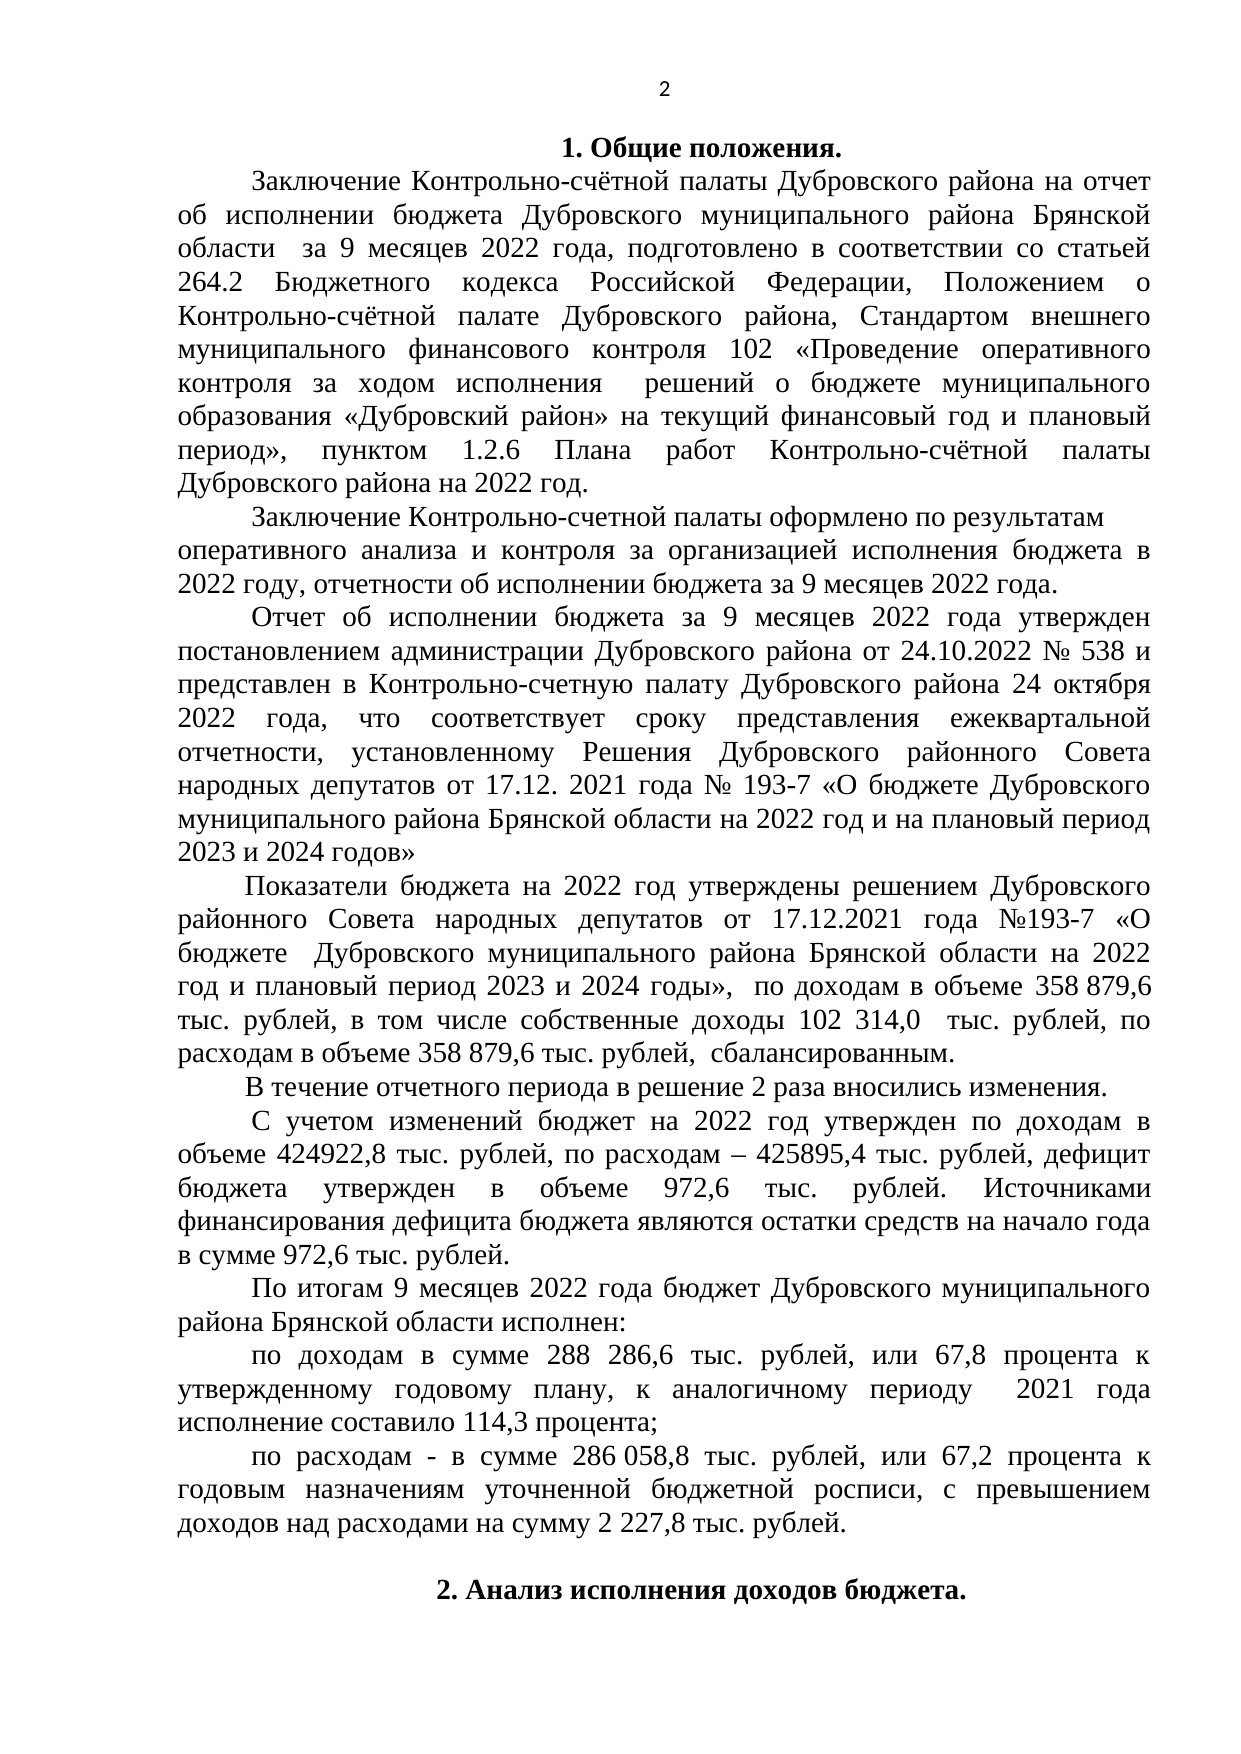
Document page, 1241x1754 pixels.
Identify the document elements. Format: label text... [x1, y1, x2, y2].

text В течение отчетного периода в решение 2 раза вносились изменения. [177, 1069, 1152, 1103]
text по доходам в сумме 288 286,6 тыс. рублей, или 67,8 процента к утвержденному годовому плану, к аналогичному периоду 2021 года исполнение составило 114,3 процента; [177, 1337, 1152, 1438]
text По итогам 9 месяцев 2022 года бюджет Дубровского муниципального района Брянской области исполнен: [177, 1270, 1152, 1337]
text Заключение Контрольно-счётной палаты Дубровского района на отчет об исполнении бюджета Дубровского муниципального района Брянской области за 9 месяцев 2022 года, подготовлено в соответствии со статьей 264.2 Бюджетного кодекса Российской Федерации, Положением о Контрольно-счётной палате Дубровского района, Стандартом внешнего муниципального финансового контроля 102 «Проведение оперативного контроля за ходом исполнения решений о бюджете муниципального образования «Дубровский район» на текущий финансовый год и плановый период», пунктом 1.2.6 Плана работ Контрольно-счётной палаты Дубровского района на 2022 год. [177, 163, 1152, 499]
text оперативного анализа и контроля за организацией исполнения бюджета в 2022 году, отчетности об исполнении бюджета за 9 месяцев 2022 года. [177, 532, 1152, 599]
text С учетом изменений бюджет на 2022 год утвержден по доходам в объеме 424922,8 тыс. рублей, по расходам – 425895,4 тыс. рублей, дефицит бюджета утвержден в объеме 972,6 тыс. рублей. Источниками финансирования дефицита бюджета являются остатки средств на начало года в сумме 972,6 тыс. рублей. [177, 1103, 1152, 1270]
text по расходам - в сумме 286 058,8 тыс. рублей, или 67,2 процента к годовым назначениям уточненной бюджетной росписи, с превышением доходов над расходами на сумму 2 227,8 тыс. рублей. [177, 1438, 1152, 1539]
text 2. Анализ исполнения доходов бюджета. [177, 1572, 1152, 1606]
text Отчет об исполнении бюджета за 9 месяцев 2022 года утвержден постановлением администрации Дубровского района от 24.10.2022 № 538 и представлен в Контрольно-счетную палату Дубровского района 24 октября 2022 года, что соответствует сроку представления ежеквартальной отчетности, установленному Решения Дубровского районного Совета народных депутатов от 17.12. 2021 года № 193-7 «О бюджете Дубровского муниципального района Брянской области на 2022 год и на плановый период 2023 и 2024 годов» [177, 599, 1152, 868]
text Заключение Контрольно-счетной палаты оформлено по результатам [177, 499, 1152, 532]
text 1. Общие положения. [177, 130, 1152, 163]
text Показатели бюджета на 2022 год утверждены решением Дубровского районного Совета народных депутатов от 17.12.2021 года №193-7 «О бюджете Дубровского муниципального района Брянской области на 2022 год и плановый период 2023 и 2024 годы», по доходам в объеме 358 879,6 тыс. рублей, в том числе собственные доходы 102 314,0 тыс. рублей, по расходам в объеме 358 879,6 тыс. рублей, сбалансированным. [177, 868, 1152, 1069]
